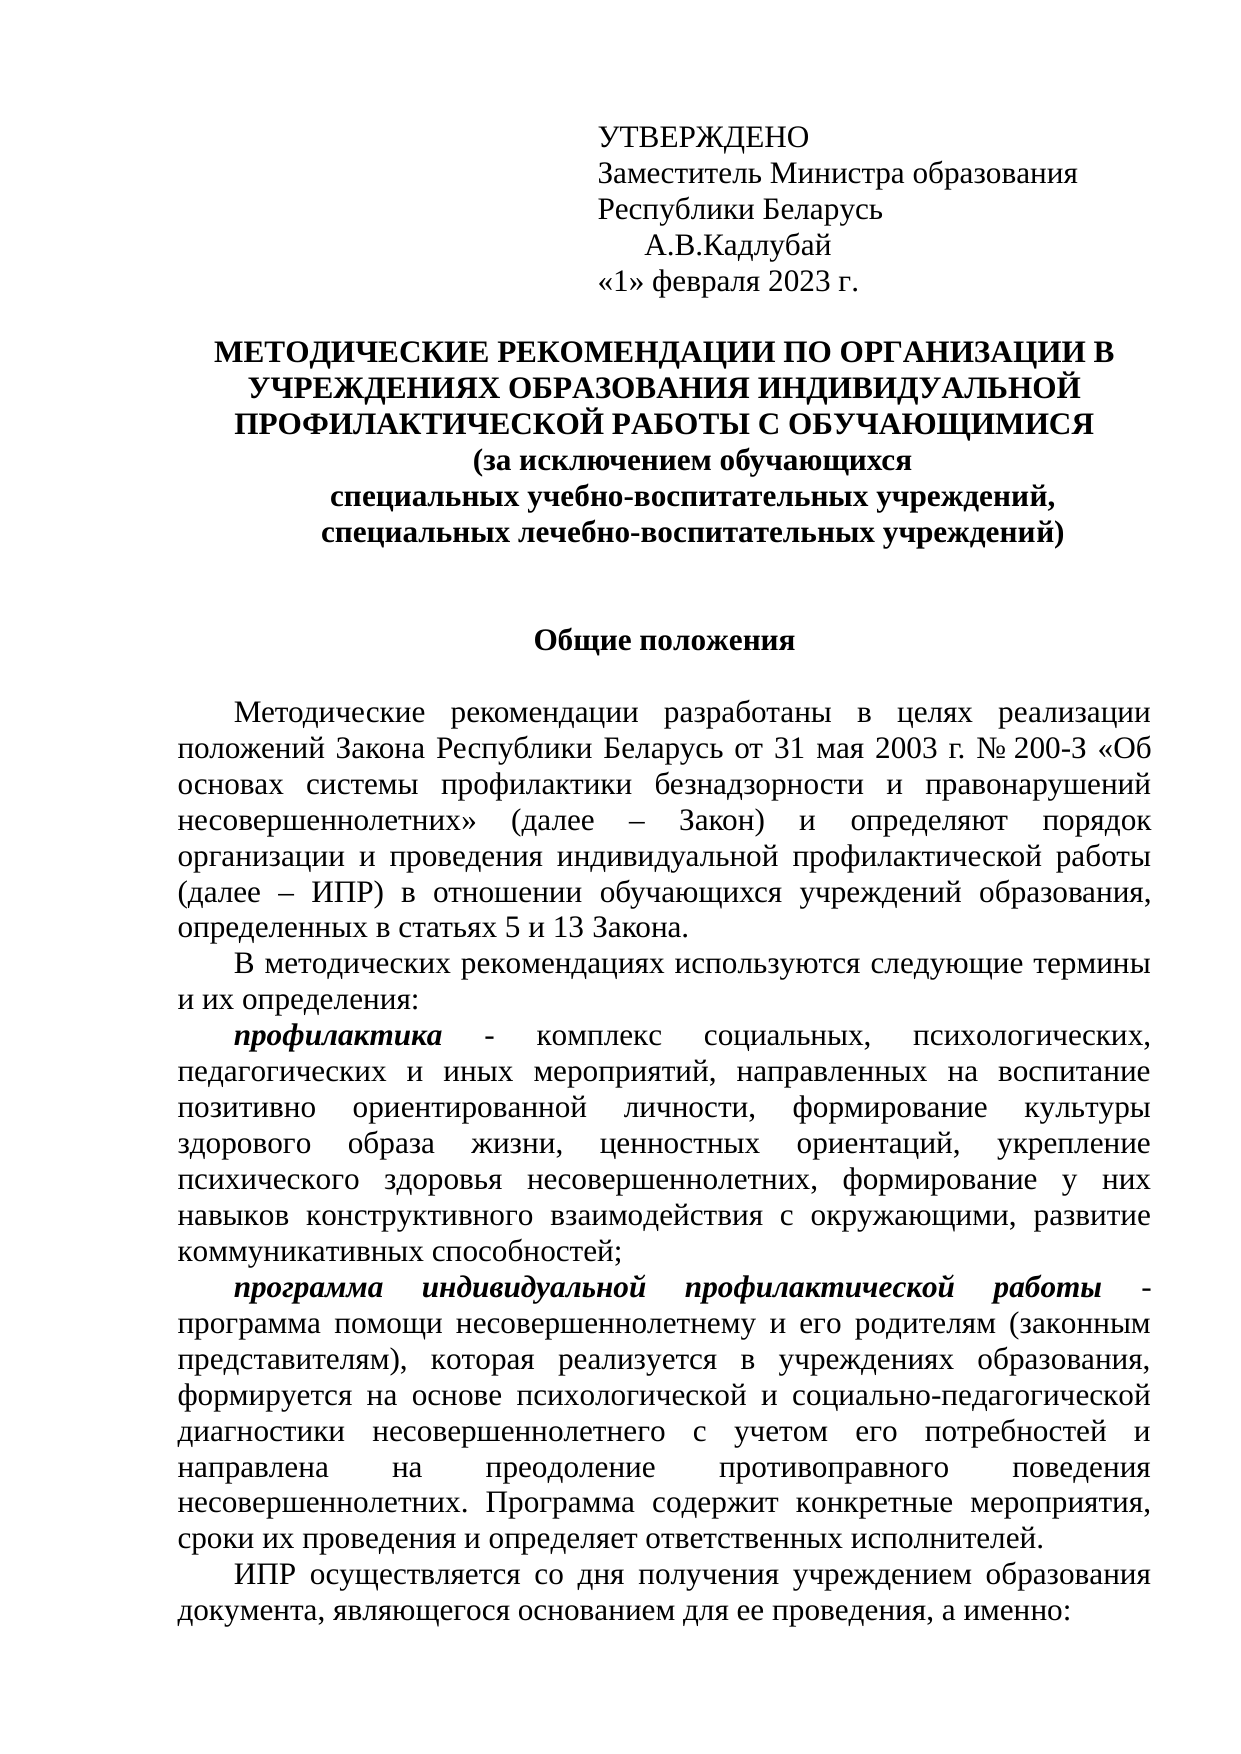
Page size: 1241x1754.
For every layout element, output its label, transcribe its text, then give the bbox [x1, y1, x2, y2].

text Общие положения [177, 621, 1152, 657]
title А.В.Кадлубай [597, 226, 1152, 262]
title УТВЕРЖДЕНО [597, 118, 1152, 154]
text В методических рекомендациях используются следующие термины и их определения: [177, 945, 1152, 1017]
text (за исключением обучающихся [177, 442, 1152, 477]
text ИПР осуществляется со дня получения учреждением образования документа, являющегося основанием для ее проведения, а именно: [177, 1556, 1152, 1627]
text Методические рекомендации разработаны в целях реализации положений Закона Республики Беларусь от 31 мая 2003 г. № 200-З «Об основах системы профилактики безнадзорности и правонарушений несовершеннолетних» (далее – Закон) и определяют порядок организации и проведения индивидуальной профилактической работы (далее – ИПР) в отношении обучающихся учреждений образования, определенных в статьях 5 и 13 Закона. [177, 693, 1152, 945]
text программа индивидуальной профилактической работы - программа помощи несовершеннолетнему и его родителям (законным представителям), которая реализуется в учреждениях образования, формируется на основе психологической и социально-педагогической диагностики несовершеннолетнего с учетом его потребностей и направлена на преодоление противоправного поведения несовершеннолетних. Программа содержит конкретные мероприятия, сроки их проведения и определяет ответственных исполнителей. [177, 1268, 1152, 1556]
text профилактика - комплекс социальных, психологических, педагогических и иных мероприятий, направленных на воспитание позитивно ориентированной личности, формирование культуры здорового образа жизни, ценностных ориентаций, укрепление психического здоровья несовершеннолетних, формирование у них навыков конструктивного взаимодействия с окружающими, развитие коммуникативных способностей; [177, 1017, 1152, 1268]
text специальных лечебно-воспитательных учреждений) [177, 513, 1152, 549]
title Заместитель Министра образования [597, 154, 1152, 190]
title «1» февраля 2023 г. [597, 262, 1152, 298]
text специальных учебно-воспитательных учреждений, [177, 477, 1152, 513]
title Республики Беларусь [597, 190, 1152, 226]
title МЕТОДИЧЕСКИЕ РЕКОМЕНДАЦИИ ПО ОРГАНИЗАЦИИ В УЧРЕЖДЕНИЯХ ОБРАЗОВАНИЯ ИНДИВИДУАЛЬНОЙ ПРОФИЛАКТИЧЕСКОЙ РАБОТЫ С ОБУЧАЮЩИМИСЯ [177, 334, 1152, 442]
